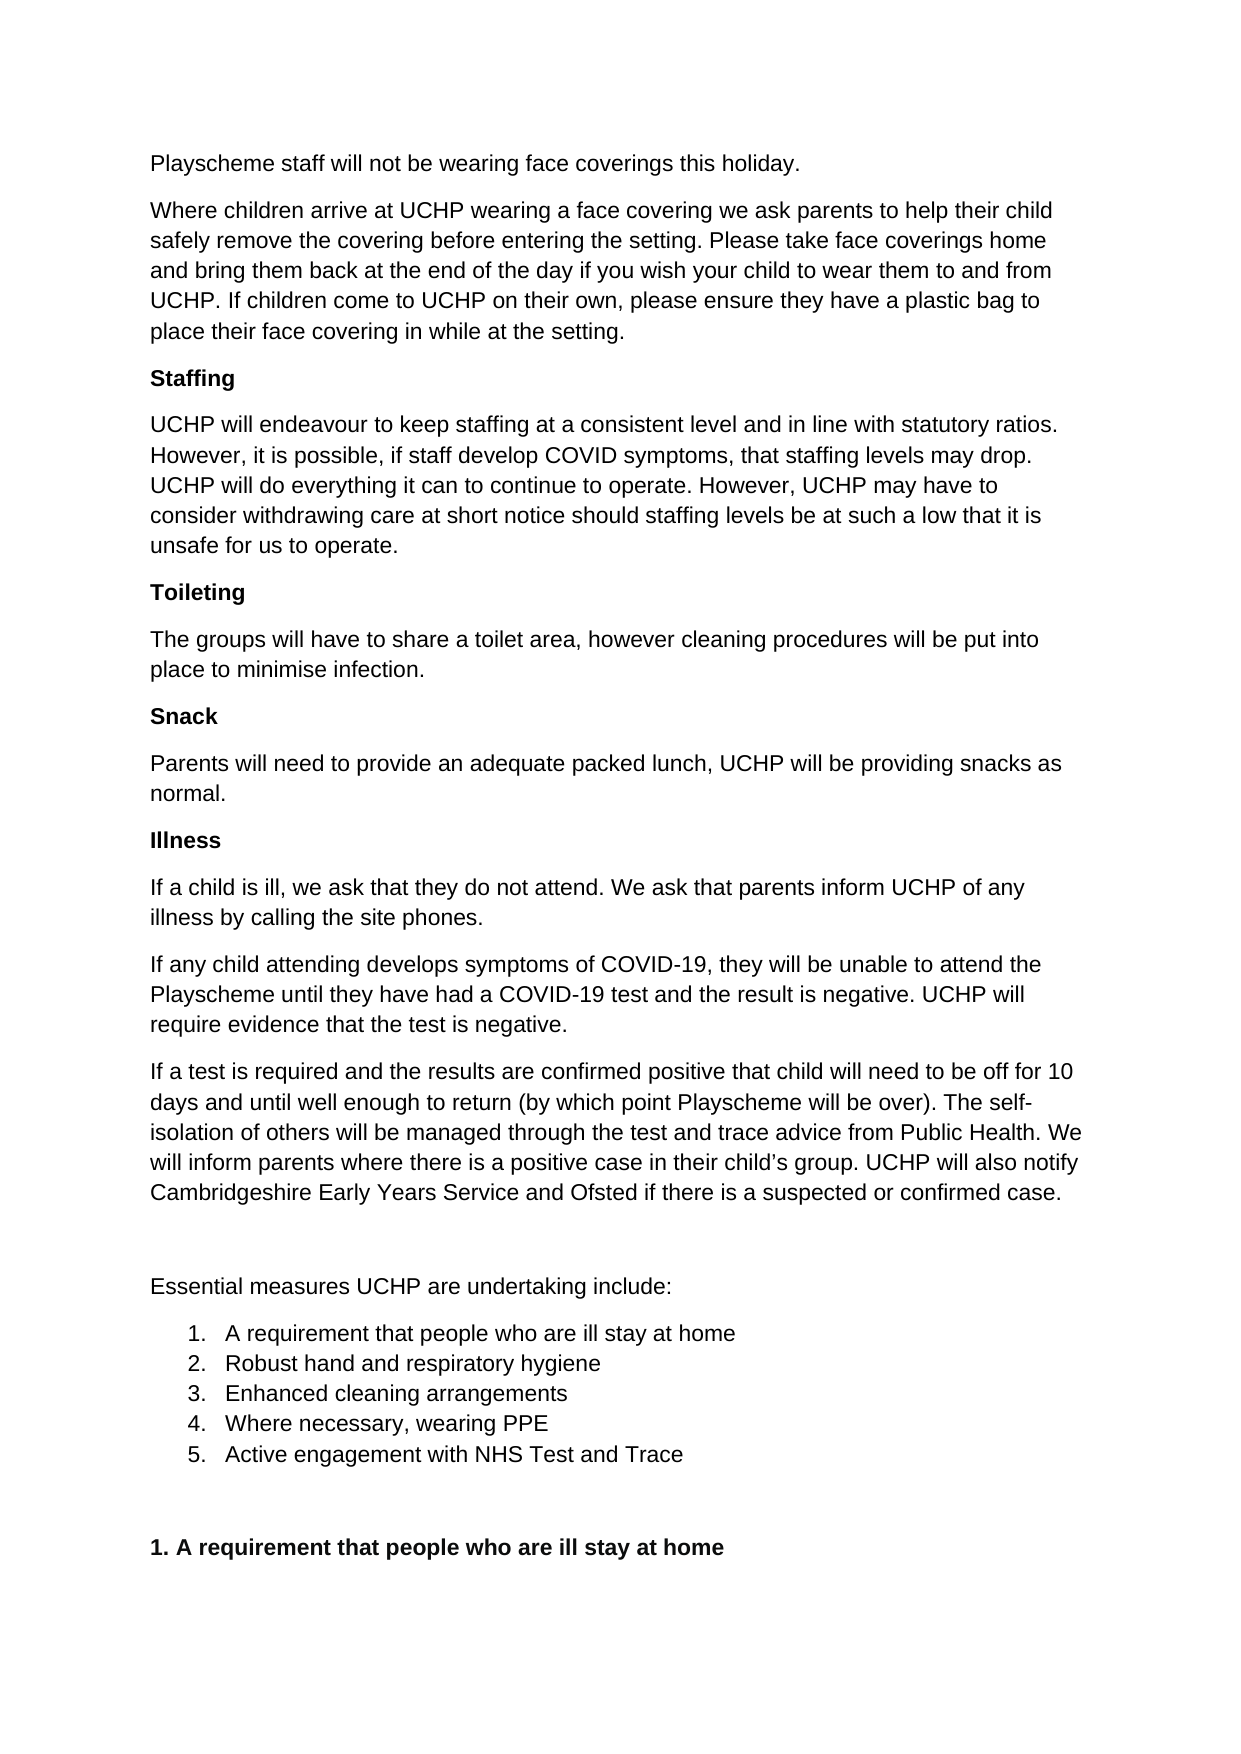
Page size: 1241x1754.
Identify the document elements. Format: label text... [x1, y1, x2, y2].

list Enhanced cleaning arrangements [187, 1380, 1090, 1407]
text Essential measures UCHP are undertaking include: [150, 1273, 1090, 1299]
text Snack [150, 703, 1090, 729]
text Parents will need to provide an adequate packed lunch, UCHP will be providing snacks as normal. [150, 750, 1090, 807]
text If a child is ill, we ask that they do not attend. We ask that parents inform UCHP of any illness by calling the site phones. [150, 874, 1090, 931]
text Playscheme staff will not be wearing face coverings this holiday. [150, 150, 1090, 176]
text Illness [150, 827, 1090, 853]
list A requirement that people who are ill stay at home [187, 1320, 1090, 1346]
text Where children arrive at UCHP wearing a face covering we ask parents to help their child safely remove the covering before entering the setting. Please take face coverings home and bring them back at the end of the day if you wish your child to wear them to and from UCHP. If children come to UCHP on their own, please ensure they have a plastic bag to place their face covering in while at the setting. [150, 197, 1090, 344]
text Staffing [150, 364, 1090, 391]
subtitle 1. A requirement that people who are ill stay at home [150, 1534, 1090, 1561]
list Active engagement with NHS Test and Trace [187, 1441, 1090, 1467]
list Where necessary, wearing PPE [187, 1410, 1090, 1437]
text UCHP will endeavour to keep staffing at a consistent level and in line with statutory ratios. However, it is possible, if staff develop COVID symptoms, that staffing levels may drop. UCHP will do everything it can to continue to operate. However, UCHP may have to consider withdrawing care at short notice should staffing levels be at such a low that it is unsafe for us to operate. [150, 411, 1090, 559]
text The groups will have to share a toilet area, however cleaning procedures will be put into place to minimise infection. [150, 626, 1090, 683]
text If any child attending develops symptoms of COVID-19, they will be unable to attend the Playscheme until they have had a COVID-19 test and the result is negative. UCHP will require evidence that the test is negative. [150, 951, 1090, 1038]
text If a test is required and the results are confirmed positive that child will need to be off for 10 days and until well enough to return (by which point Playscheme will be over). The self- isolation of others will be managed through the test and trace advice from Public Health. We will inform parents where there is a positive case in their child’s group. UCHP will also notify Cambridgeshire Early Years Service and Ofsted if there is a suspected or confirmed case. [150, 1058, 1090, 1206]
list Robust hand and respiratory hygiene [187, 1350, 1090, 1376]
text Toileting [150, 579, 1090, 606]
